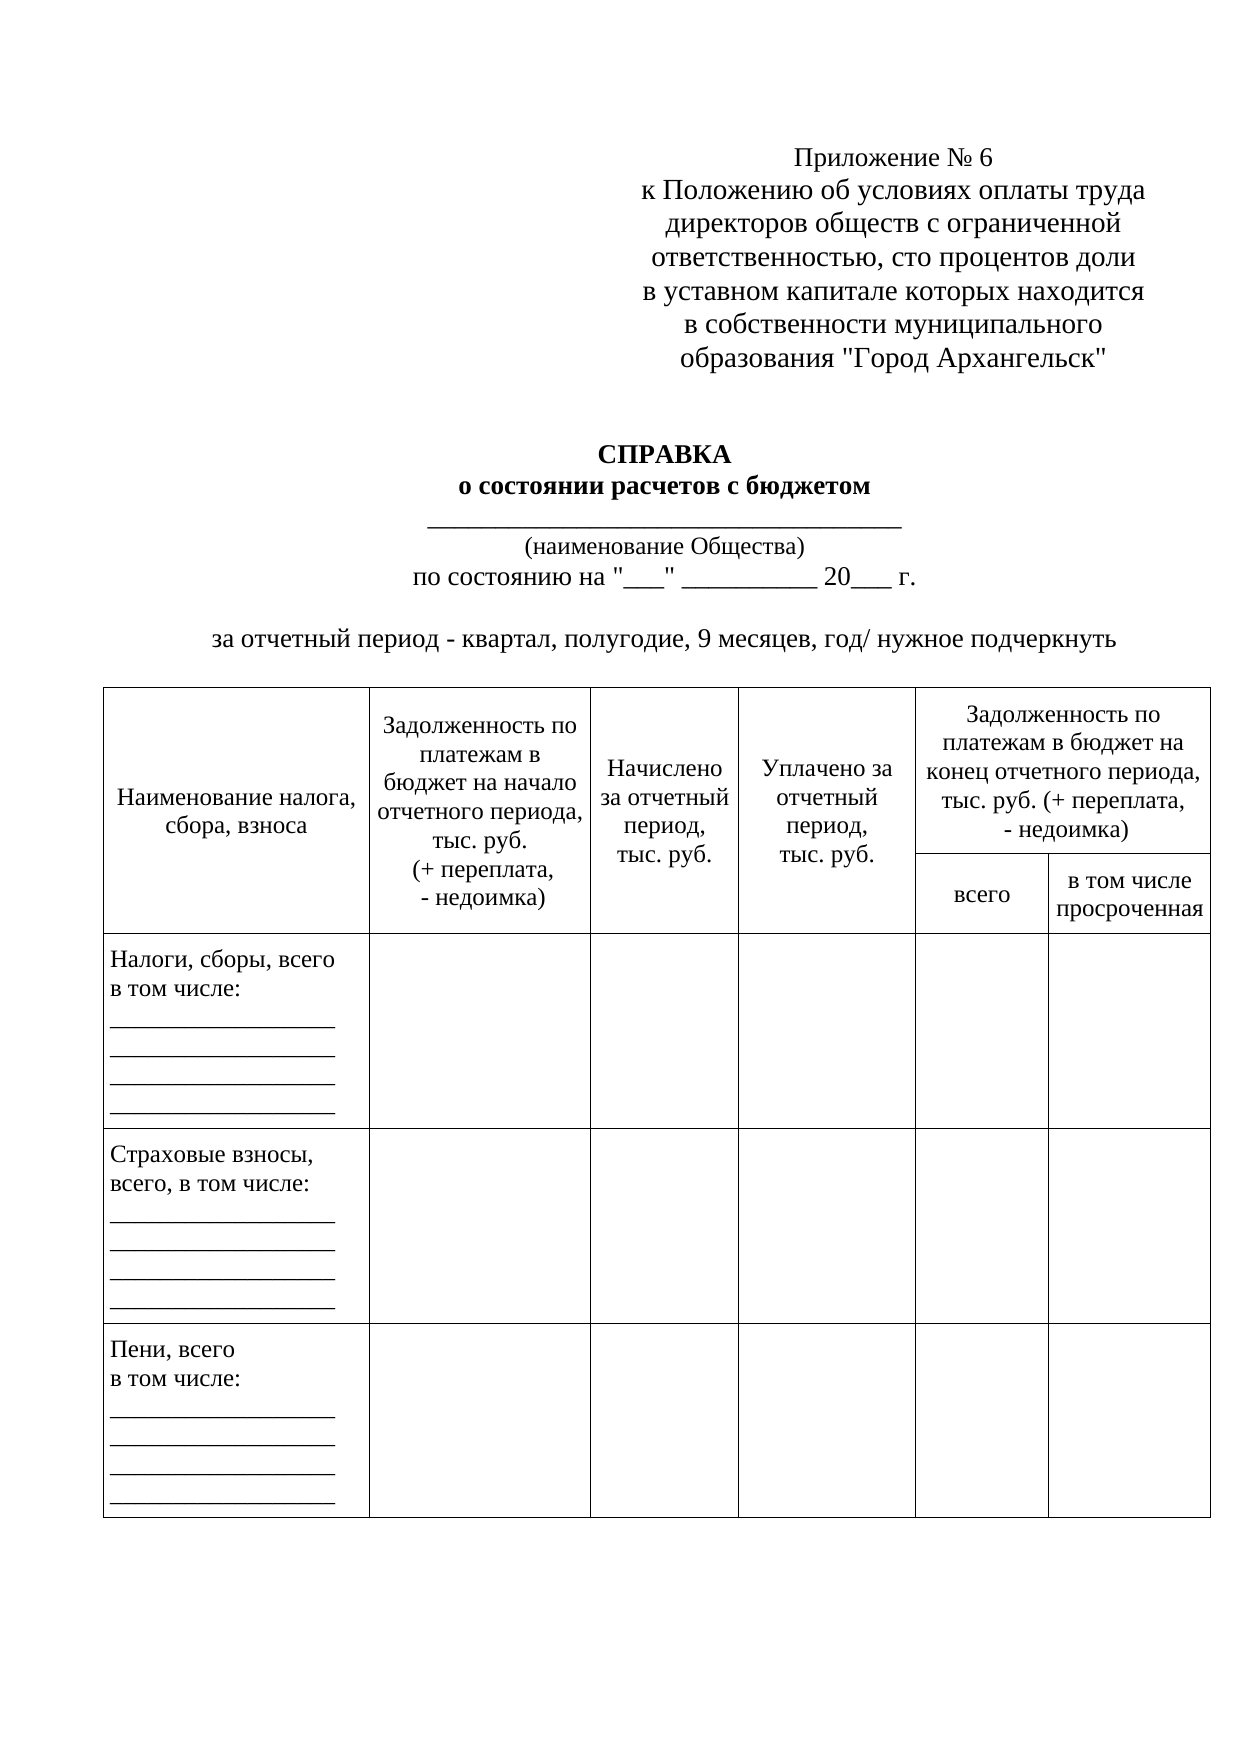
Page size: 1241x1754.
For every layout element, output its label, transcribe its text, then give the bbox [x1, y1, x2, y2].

table_cell [739, 934, 915, 1128]
table_header Задолженность по платежам в бюджет на начало отчетного периода, тыс. руб. (+ переплата, - недоимка) [370, 688, 590, 933]
table_cell [370, 1324, 590, 1517]
table_cell [916, 1324, 1048, 1517]
text в уставном капитале которых находится [635, 273, 1152, 306]
table_header Начислено за отчетный период, тыс. руб. [591, 688, 738, 933]
text образования "Город Архангельск" [635, 340, 1152, 373]
text директоров обществ с ограниченной [635, 206, 1152, 239]
table_cell [739, 1324, 915, 1517]
table_cell Пени, всего в том числе: __________________ __________________ __________________ __________________ [104, 1324, 369, 1517]
table_cell всего [916, 854, 1048, 933]
text ответственностью, сто процентов доли [635, 239, 1152, 273]
table_header Задолженность по платежам в бюджет на конец отчетного периода, тыс. руб. (+ переплата, - недоимка) [916, 688, 1210, 853]
table_cell [916, 934, 1048, 1128]
text (наименование Общества) [177, 531, 1152, 560]
table_cell [916, 1129, 1048, 1322]
text за отчетный период - квартал, полугодие, 9 месяцев, год/ нужное подчеркнуть [177, 622, 1152, 653]
table_cell [591, 1324, 738, 1517]
text по состоянию на "___" __________ 20___ г. [177, 560, 1152, 591]
text Приложение № 6 [635, 141, 1152, 172]
table_cell [591, 1129, 738, 1322]
text о состоянии расчетов с бюджетом [177, 469, 1152, 500]
table_cell [739, 1129, 915, 1322]
table_cell [370, 934, 590, 1128]
table_cell в том числе просроченная [1049, 854, 1210, 933]
table_cell [591, 934, 738, 1128]
table_cell Налоги, сборы, всего в том числе: __________________ __________________ __________________ __________________ [104, 934, 369, 1128]
table_cell Страховые взносы, всего, в том числе: __________________ __________________ __________________ __________________ [104, 1129, 369, 1322]
table_header Наименование налога, сбора, взноса [104, 688, 369, 933]
table_cell [1049, 1324, 1210, 1517]
table_cell [370, 1129, 590, 1322]
text СПРАВКА [177, 438, 1152, 469]
table_cell [1049, 1129, 1210, 1322]
text ___________________________________ [177, 500, 1152, 531]
text в собственности муниципального [635, 306, 1152, 340]
text к Положению об условиях оплаты труда [635, 172, 1152, 206]
table_header Уплачено за отчетный период, тыс. руб. [739, 688, 915, 933]
table_cell [1049, 934, 1210, 1128]
